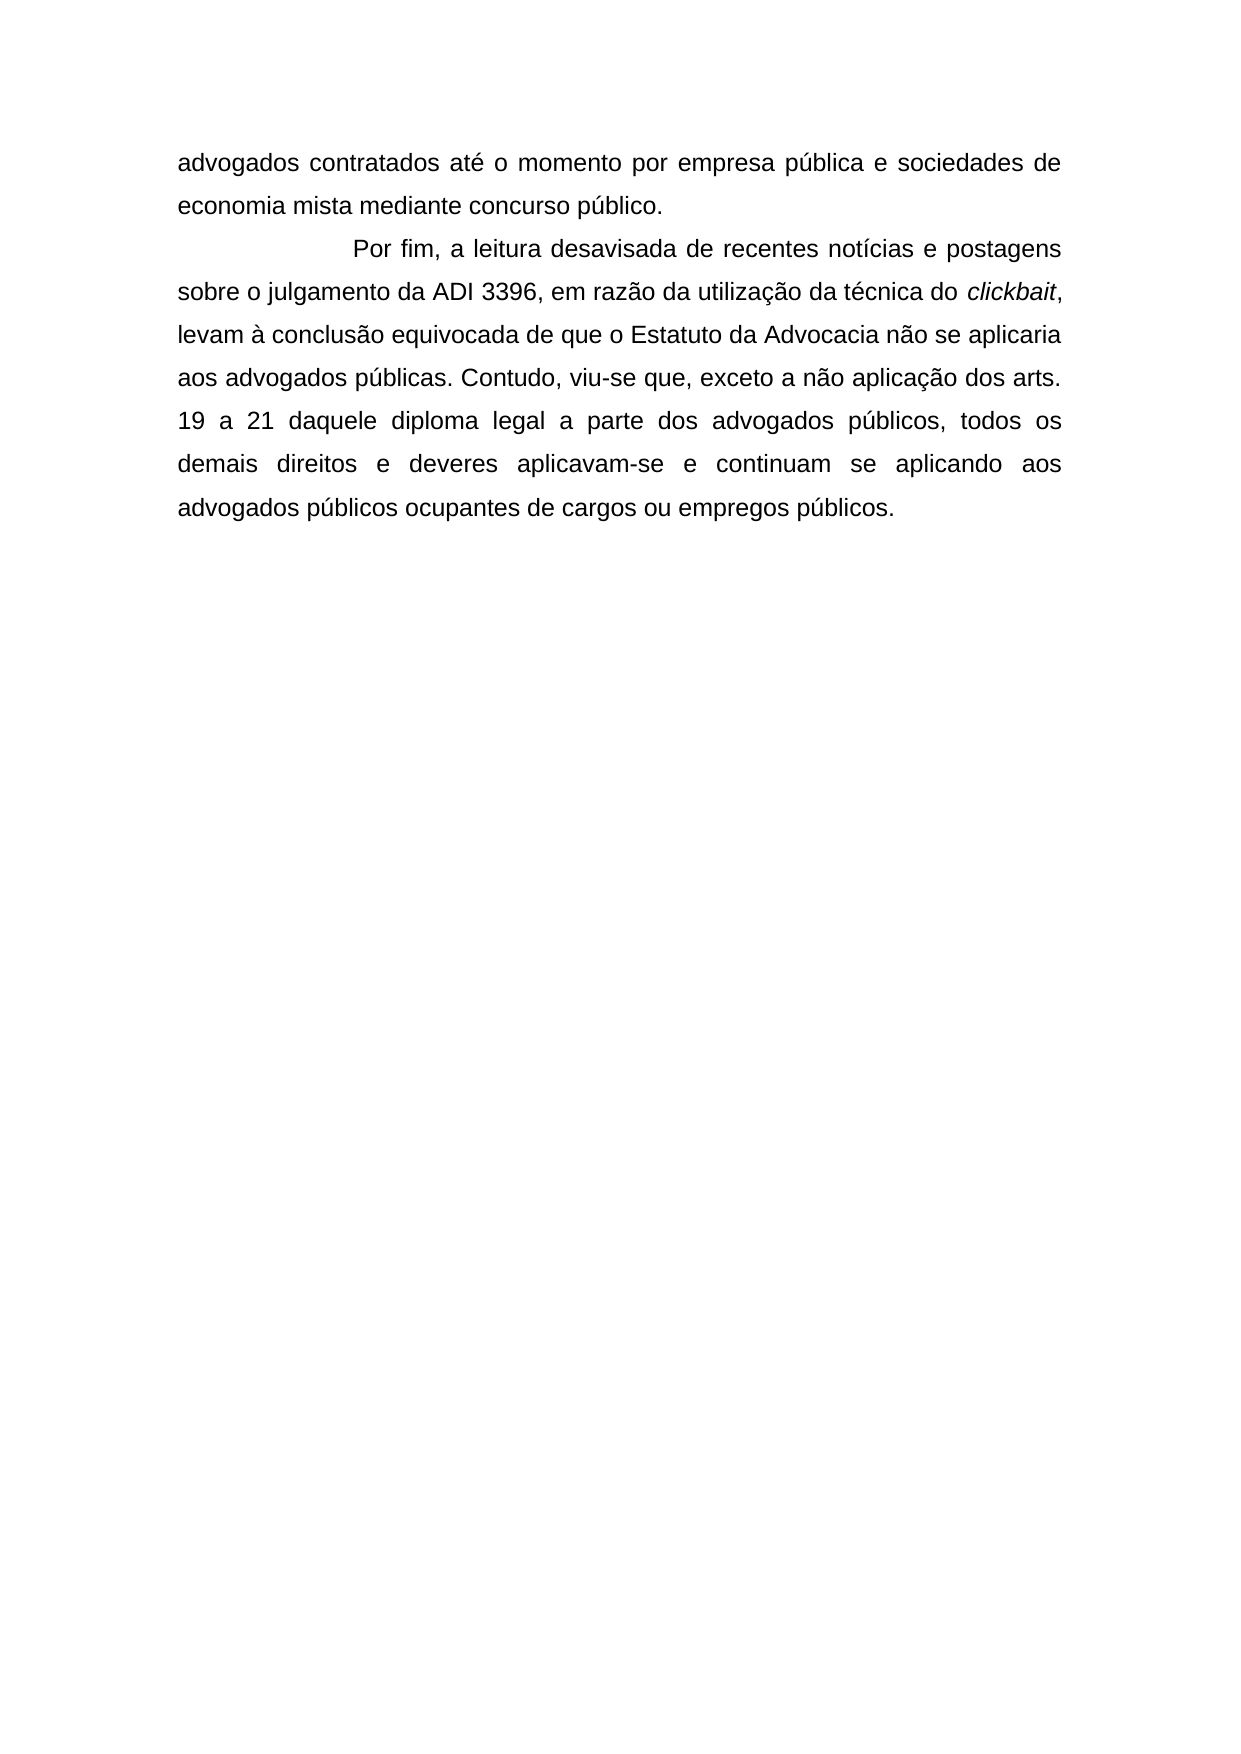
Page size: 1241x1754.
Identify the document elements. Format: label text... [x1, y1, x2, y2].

text Por fim, a leitura desavisada de recentes notícias e postagens sobre o julgamento da ADI 3396, em razão da utilização da técnica do clickbait, levam à conclusão equivocada de que o Estatuto da Advocacia não se aplicaria aos advogados públicas. Contudo, viu-se que, exceto a não aplicação dos arts. 19 a 21 daquele diploma legal a parte dos advogados públicos, todos os demais direitos e deveres aplicavam-se e continuam se aplicando aos advogados públicos ocupantes de cargos ou empregos públicos. [177, 234, 1063, 521]
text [177, 148, 1063, 219]
